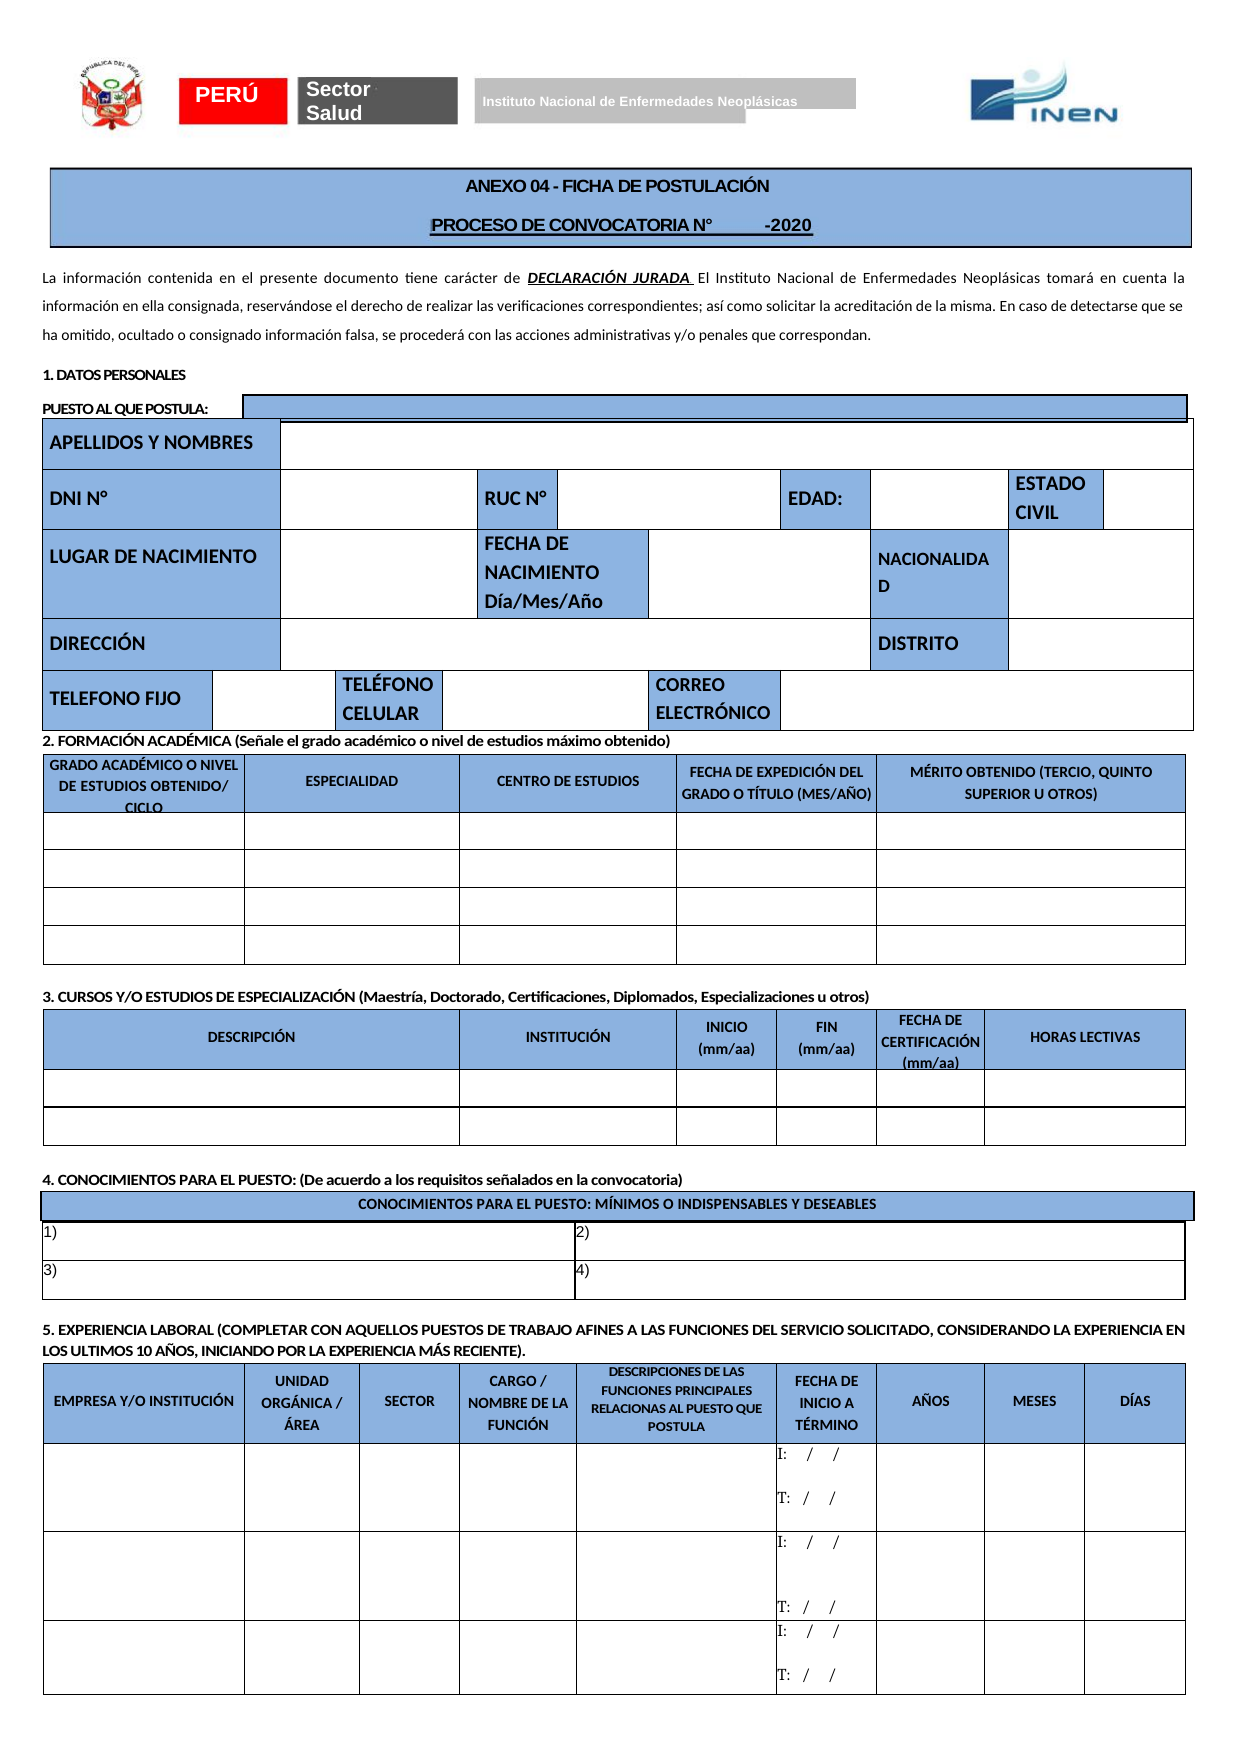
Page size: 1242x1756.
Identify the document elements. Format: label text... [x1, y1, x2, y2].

table_cell I: / / T: / / [777, 1532, 876, 1620]
table_cell [460, 926, 676, 964]
table_cell NACIONALIDAD [871, 530, 1008, 618]
table_cell [781, 671, 1193, 730]
table_cell [677, 926, 876, 964]
table_cell [281, 470, 477, 529]
table_cell [985, 1108, 1185, 1145]
table_cell [360, 1444, 459, 1531]
table_cell [677, 850, 876, 887]
table_cell [44, 850, 244, 887]
table_cell [877, 1532, 984, 1620]
table_cell [245, 926, 459, 964]
table_header FIN (mm/aa) [777, 1010, 876, 1069]
table_cell [44, 1108, 459, 1145]
table_header ESPECIALIDAD [245, 755, 459, 812]
table_cell [213, 671, 335, 730]
table_header HORAS LECTIVAS [985, 1010, 1185, 1069]
table_header CARGO / NOMBRE DE LA FUNCIÓN [460, 1364, 576, 1443]
table_cell [460, 1621, 576, 1694]
text 3. CURSOS Y/O ESTUDIOS DE ESPECIALIZACIÓN (Maestría, Doctorado, Certificaciones, Diplomados, Especializaciones u otros) [42, 987, 1193, 1006]
table_cell [877, 1070, 984, 1106]
table_cell [871, 470, 1008, 529]
table_cell [877, 813, 1185, 849]
table_cell I: / / T: / / [777, 1444, 876, 1531]
table_cell LUGAR DE NACIMIENTO [43, 530, 280, 618]
table_cell [245, 1444, 359, 1531]
table_header DESCRIPCIÓN [44, 1010, 459, 1069]
table_cell [985, 1444, 1084, 1531]
table_cell DIRECCIÓN [43, 619, 280, 670]
picture [49, 57, 1192, 248]
table_cell [44, 1621, 244, 1694]
table_cell [877, 1444, 984, 1531]
table_header FECHA DE CERTIFICACIÓN (mm/aa) [877, 1010, 984, 1069]
table_cell [1104, 470, 1193, 529]
table_cell [558, 470, 780, 529]
table_cell [245, 888, 459, 925]
table_cell [649, 530, 870, 618]
table_cell [877, 888, 1185, 925]
text 1. DATOS PERSONALES [42, 365, 1193, 384]
table_header FECHA DE EXPEDICIÓN DEL GRADO O TÍTULO (MES/AÑO) [677, 755, 876, 812]
table_cell FECHA DE NACIMIENTO Día/Mes/Año [478, 530, 648, 618]
table_cell [443, 671, 648, 730]
table_header SECTOR [360, 1364, 459, 1443]
text 4. CONOCIMIENTOS PARA EL PUESTO: (De acuerdo a los requisitos señalados en la convocatoria) [42, 1170, 1193, 1189]
table_header CENTRO DE ESTUDIOS [460, 755, 676, 812]
table_cell [460, 1070, 676, 1106]
text 2. FORMACIÓN ACADÉMICA (Señale el grado académico o nivel de estudios máximo obtenido) [42, 731, 1193, 750]
table_cell [460, 1444, 576, 1531]
table_cell [677, 1108, 776, 1145]
table_cell [245, 813, 459, 849]
table_header INSTITUCIÓN [460, 1010, 676, 1069]
table_cell [985, 1621, 1084, 1694]
table_cell [460, 1108, 676, 1145]
table_cell [245, 850, 459, 887]
table_header [281, 419, 1193, 469]
table_cell I: / / T: / / [777, 1621, 876, 1694]
table_cell [360, 1532, 459, 1620]
text PUESTO AL QUE POSTULA: [42, 399, 1193, 418]
table_cell EDAD: [781, 470, 870, 529]
table_cell [44, 926, 244, 964]
table_header FECHA DE INICIO A TÉRMINO [777, 1364, 876, 1443]
table_cell [281, 530, 477, 618]
table_cell [577, 1532, 776, 1620]
table_header [576, 1223, 1184, 1259]
table_header MÉRITO OBTENIDO (TERCIO, QUINTO SUPERIOR U OTROS) [877, 755, 1185, 812]
table_cell [1085, 1621, 1185, 1694]
table_header DESCRIPCIONES DE LAS FUNCIONES PRINCIPALES RELACIONAS AL PUESTO QUE POSTULA [577, 1364, 776, 1443]
table_cell [985, 1070, 1185, 1106]
table_cell TELÉFONO CELULAR [336, 671, 442, 730]
table_cell [360, 1621, 459, 1694]
text 5. EXPERIENCIA LABORAL (COMPLETAR CON AQUELLOS PUESTOS DE TRABAJO AFINES A LAS FUNCIONES DEL SERVICIO SOLICITADO, CONSIDERANDO LA EXPERIENCIA EN LOS ULTIMOS 10 AÑOS, INICIANDO POR LA EXPERIENCIA MÁS RECIENTE). [42, 1321, 1186, 1361]
text CONOCIMIENTOS PARA EL PUESTO: MÍNIMOS O INDISPENSABLES Y DESEABLES [42, 1192, 1193, 1210]
table_header [43, 1223, 574, 1259]
table_cell [460, 813, 676, 849]
table_cell [44, 1444, 244, 1531]
table_cell [44, 1070, 459, 1106]
table_cell [245, 1532, 359, 1620]
table_cell DNI N° [43, 470, 280, 529]
table_cell [577, 1444, 776, 1531]
table_cell [460, 850, 676, 887]
table_cell [1085, 1444, 1185, 1531]
table_cell [777, 1108, 876, 1145]
table_cell [877, 1108, 984, 1145]
table_cell RUC N° [478, 470, 557, 529]
table_cell [1085, 1532, 1185, 1620]
table_header INICIO (mm/aa) [677, 1010, 776, 1069]
table_cell [777, 1070, 876, 1106]
table_header AÑOS [877, 1364, 984, 1443]
table_header UNIDAD ORGÁNICA / ÁREA [245, 1364, 359, 1443]
table_cell [677, 888, 876, 925]
table_cell [1009, 619, 1193, 670]
table_header DÍAS [1085, 1364, 1185, 1443]
table_cell [985, 1532, 1084, 1620]
table_header GRADO ACADÉMICO O NIVEL DE ESTUDIOS OBTENIDO/ CICLO [44, 755, 244, 812]
table_cell TELEFONO FIJO [43, 671, 212, 730]
table_cell [281, 619, 870, 670]
table_cell [877, 850, 1185, 887]
table_header MESES [985, 1364, 1084, 1443]
table_cell [44, 813, 244, 849]
table_header EMPRESA Y/O INSTITUCIÓN [44, 1364, 244, 1443]
table_header APELLIDOS Y NOMBRES [43, 419, 280, 469]
table_cell [576, 1261, 1184, 1298]
table_cell DISTRITO [871, 619, 1008, 670]
table_cell [677, 813, 876, 849]
table_cell [44, 888, 244, 925]
table_cell [877, 1621, 984, 1694]
table_cell ESTADO CIVIL [1009, 470, 1103, 529]
table_cell [460, 1532, 576, 1620]
table_cell [44, 1532, 244, 1620]
table_cell [1009, 530, 1193, 618]
table_cell [577, 1621, 776, 1694]
table_cell [43, 1261, 574, 1298]
table_cell [245, 1621, 359, 1694]
table_cell CORREO ELECTRÓNICO [649, 671, 780, 730]
table_cell [877, 926, 1185, 964]
table_cell [677, 1070, 776, 1106]
table_cell [460, 888, 676, 925]
